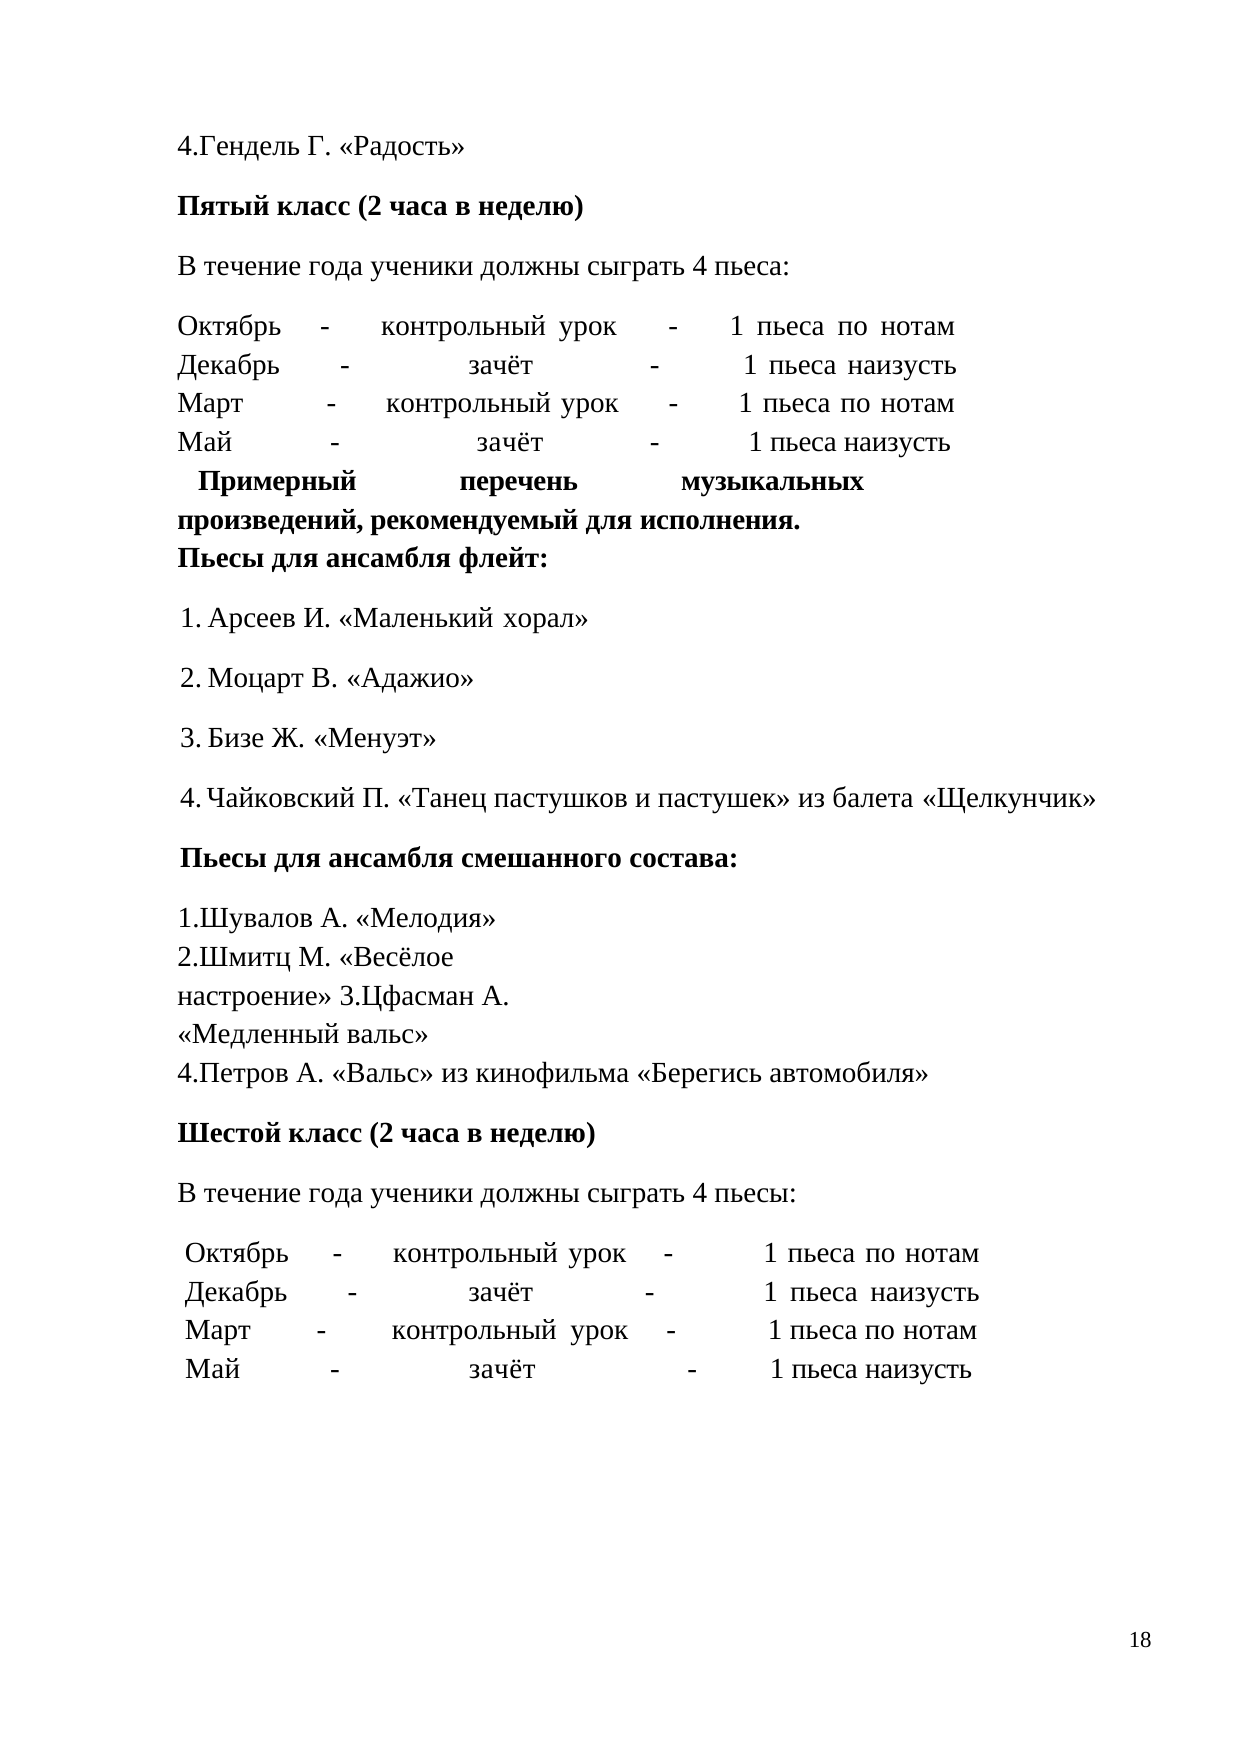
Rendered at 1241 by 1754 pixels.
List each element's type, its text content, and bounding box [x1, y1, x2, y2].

text 1.Шувалов А. «Мелодия» 2.Шмитц М. «Весёлое настроение» 3.Цфасман А. «Медленный вальс» [177, 901, 611, 1050]
text В течение года ученики должны сыграть 4 пьеса: [177, 248, 1217, 282]
list Моцарт В. «Адажио» [180, 661, 1217, 694]
text 4.Гендель Г. «Радость» [177, 128, 1217, 162]
text Октябрь - контрольный урок - 1 пьеса по нотам Декабрь - зачёт - 1 пьеса наизусть Март - контрольный урок - 1 пьеса по нотам [184, 1235, 979, 1346]
list Бизе Ж. «Менуэт» [180, 721, 1217, 754]
subtitle Шестой класс (2 часа в неделю) [177, 1115, 1217, 1148]
subtitle Примерный перечень музыкальных произведений, рекомендуемый для исполнения. [177, 463, 864, 536]
list Чайковский П. «Танец пастушков и пастушек» из балета «Щелкунчик» [180, 781, 1217, 814]
text Октябрь - контрольный урок - 1 пьеса по нотам Декабрь - зачёт - 1 пьеса наизусть Март - контрольный урок - 1 пьеса по нотам Май - зачёт - 1 пьеса наизусть [177, 308, 957, 457]
text 4.Петров А. «Вальс» из кинофильма «Берегись автомобиля» [177, 1055, 1217, 1088]
subtitle Пятый класс (2 часа в неделю) [177, 188, 1217, 222]
text В течение года ученики должны сыграть 4 пьесы: [177, 1175, 1217, 1208]
subtitle Пьесы для ансамбля смешанного состава: [180, 841, 1217, 874]
list Арсеев И. «Маленький хорал» [180, 601, 1217, 634]
text Пьесы для ансамбля флейт: [177, 541, 1217, 574]
text Май - зачёт - 1 пьеса наизусть [185, 1351, 1217, 1384]
